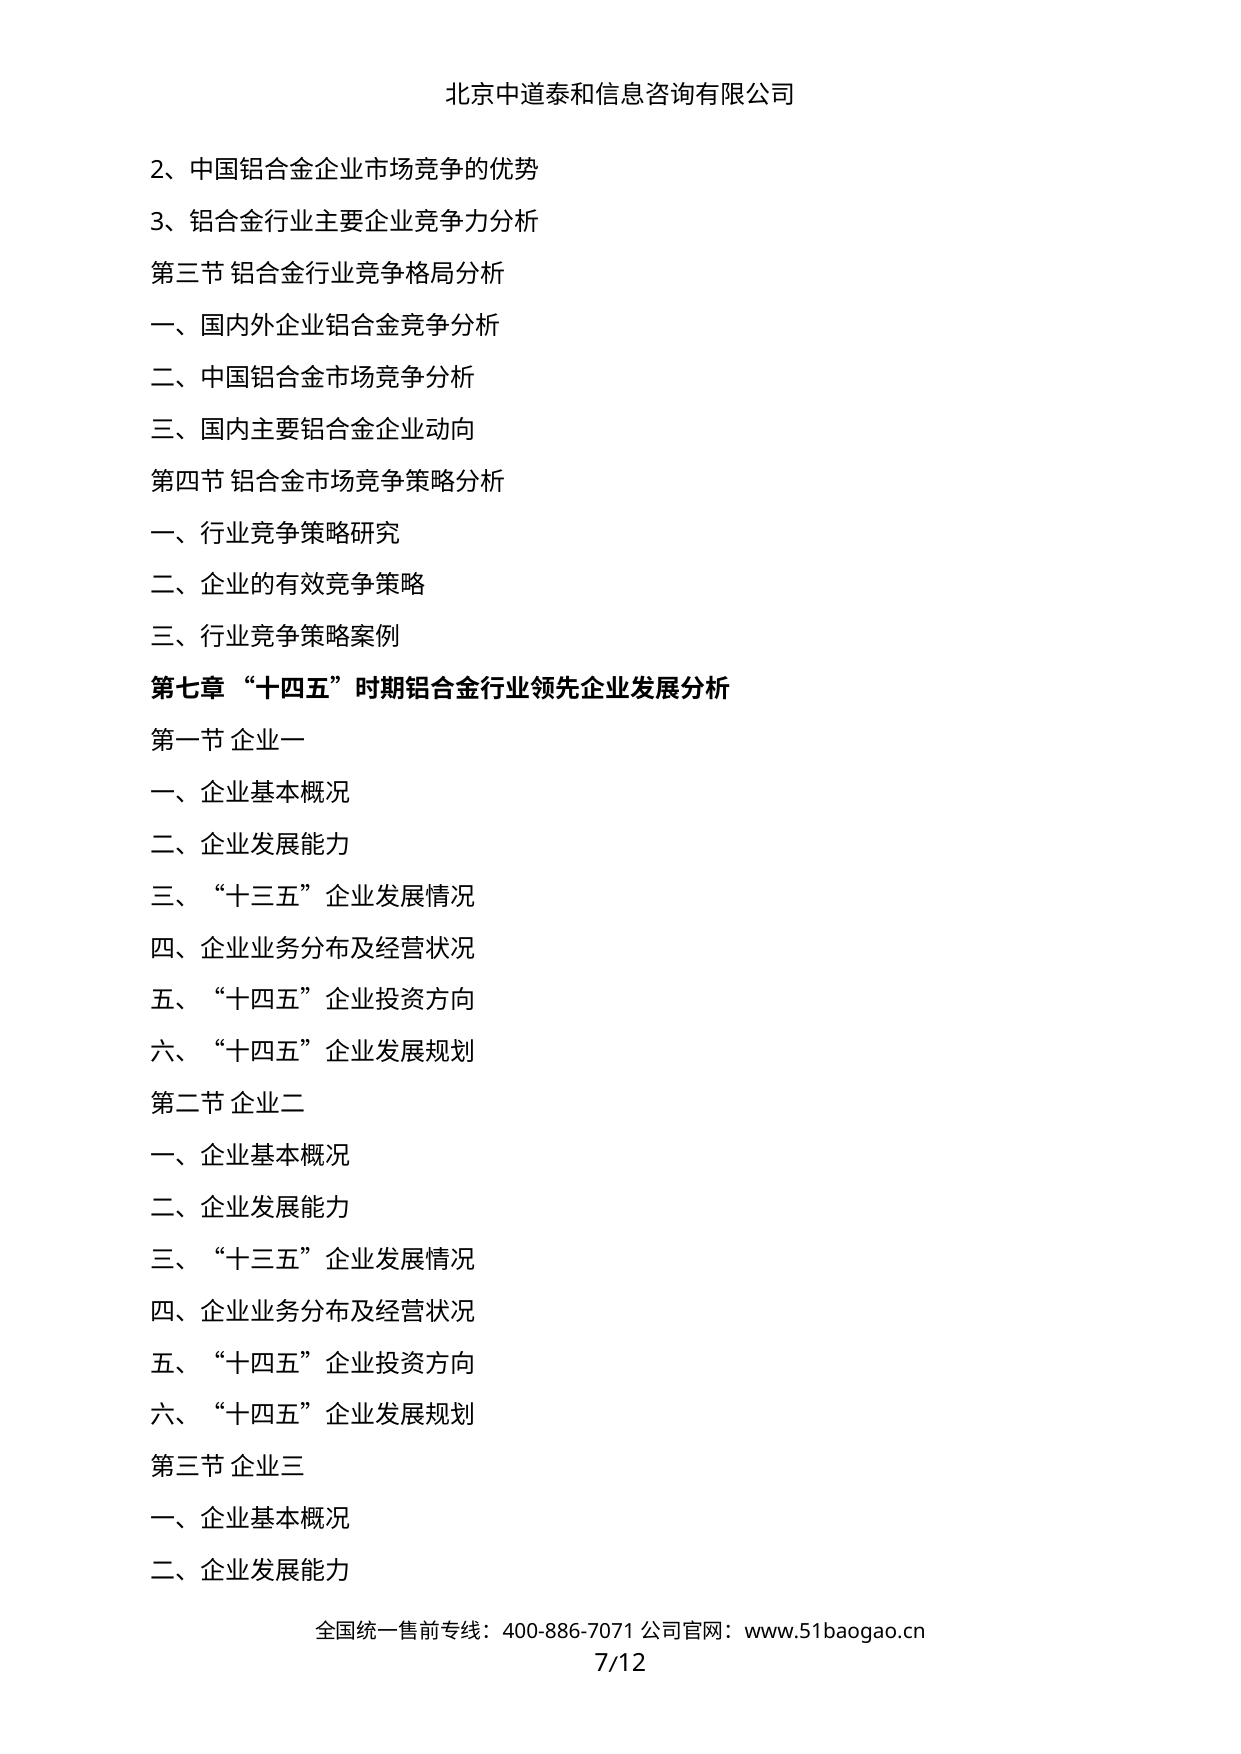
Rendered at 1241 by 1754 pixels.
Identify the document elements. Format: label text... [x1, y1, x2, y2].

text 第三节 企业三 [150, 1447, 1090, 1483]
text 第四节 铝合金市场竞争策略分析 [150, 461, 1090, 497]
text 第一节 企业一 [150, 721, 1090, 757]
text 第三节 铝合金行业竞争格局分析 [150, 254, 1090, 290]
text 一、国内外企业铝合金竞争分析 [150, 306, 1090, 342]
text 二、企业发展能力 [150, 1187, 1090, 1224]
text 六、“十四五”企业发展规划 [150, 1032, 1090, 1068]
text 二、企业发展能力 [150, 824, 1090, 861]
text 五、“十四五”企业投资方向 [150, 980, 1090, 1016]
text 3、铝合金行业主要企业竞争力分析 [150, 202, 1090, 238]
text 四、企业业务分布及经营状况 [150, 1291, 1090, 1327]
text 三、“十三五”企业发展情况 [150, 876, 1090, 912]
text 三、国内主要铝合金企业动向 [150, 409, 1090, 446]
text 二、企业的有效竞争策略 [150, 565, 1090, 601]
text 三、行业竞争策略案例 [150, 617, 1090, 653]
text 第二节 企业二 [150, 1084, 1090, 1120]
text 六、“十四五”企业发展规划 [150, 1395, 1090, 1431]
text 第七章 “十四五”时期铝合金行业领先企业发展分析 [150, 669, 1090, 705]
text 一、企业基本概况 [150, 772, 1090, 809]
text 一、企业基本概况 [150, 1499, 1090, 1535]
text 一、行业竞争策略研究 [150, 513, 1090, 549]
text 二、中国铝合金市场竞争分析 [150, 357, 1090, 394]
text 2、中国铝合金企业市场竞争的优势 [150, 150, 1090, 186]
text 四、企业业务分布及经营状况 [150, 928, 1090, 964]
text 三、“十三五”企业发展情况 [150, 1239, 1090, 1276]
text 五、“十四五”企业投资方向 [150, 1343, 1090, 1379]
text 一、企业基本概况 [150, 1136, 1090, 1172]
text 二、企业发展能力 [150, 1551, 1090, 1587]
